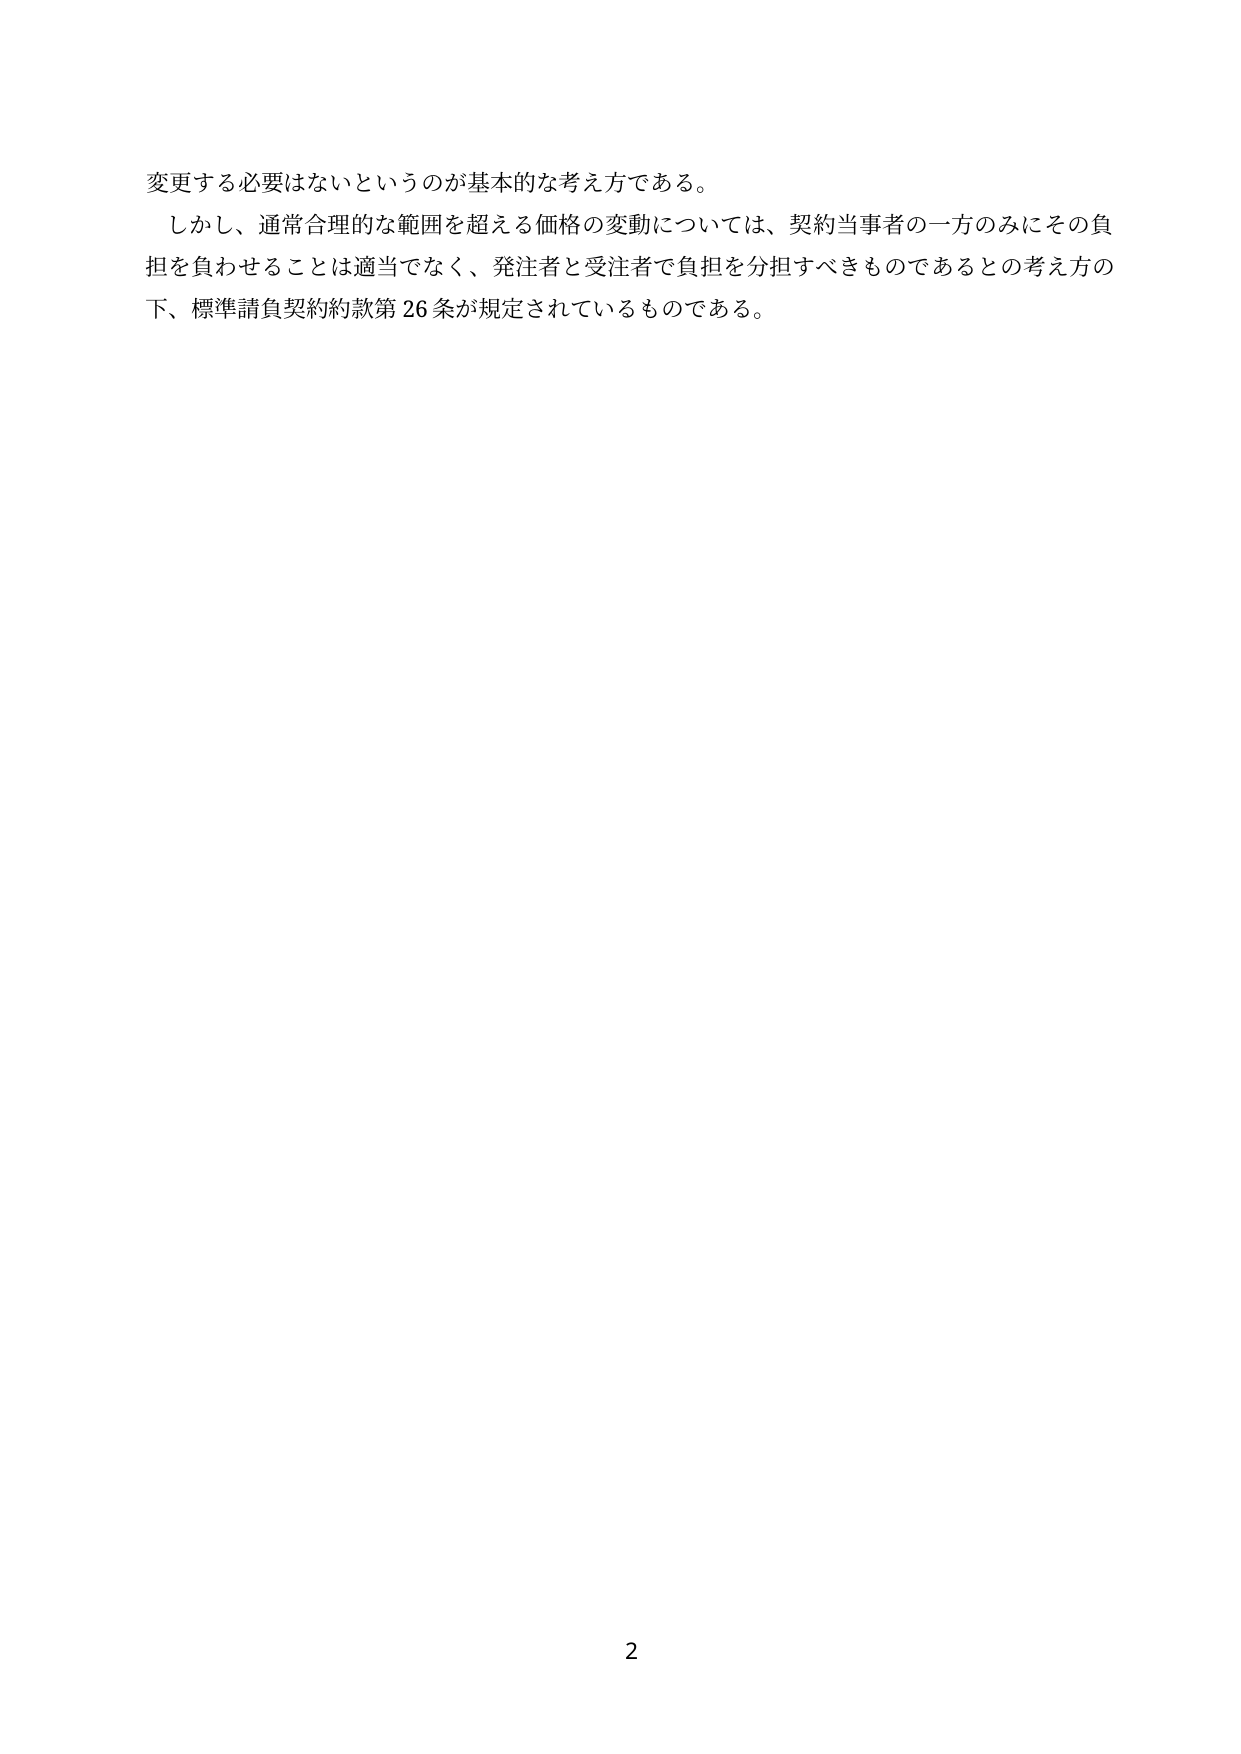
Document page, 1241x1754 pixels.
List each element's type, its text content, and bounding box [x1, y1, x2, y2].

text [119, 164, 1117, 197]
text しかし、通常合理的な範囲を超える価格の変動については、契約当事者の一方のみにその負担を負わせることは適当でなく、発注者と受注者で負担を分担すべきものであるとの考え方の下、標準請負契約約款第26条が規定されているものである。 [145, 207, 1117, 324]
